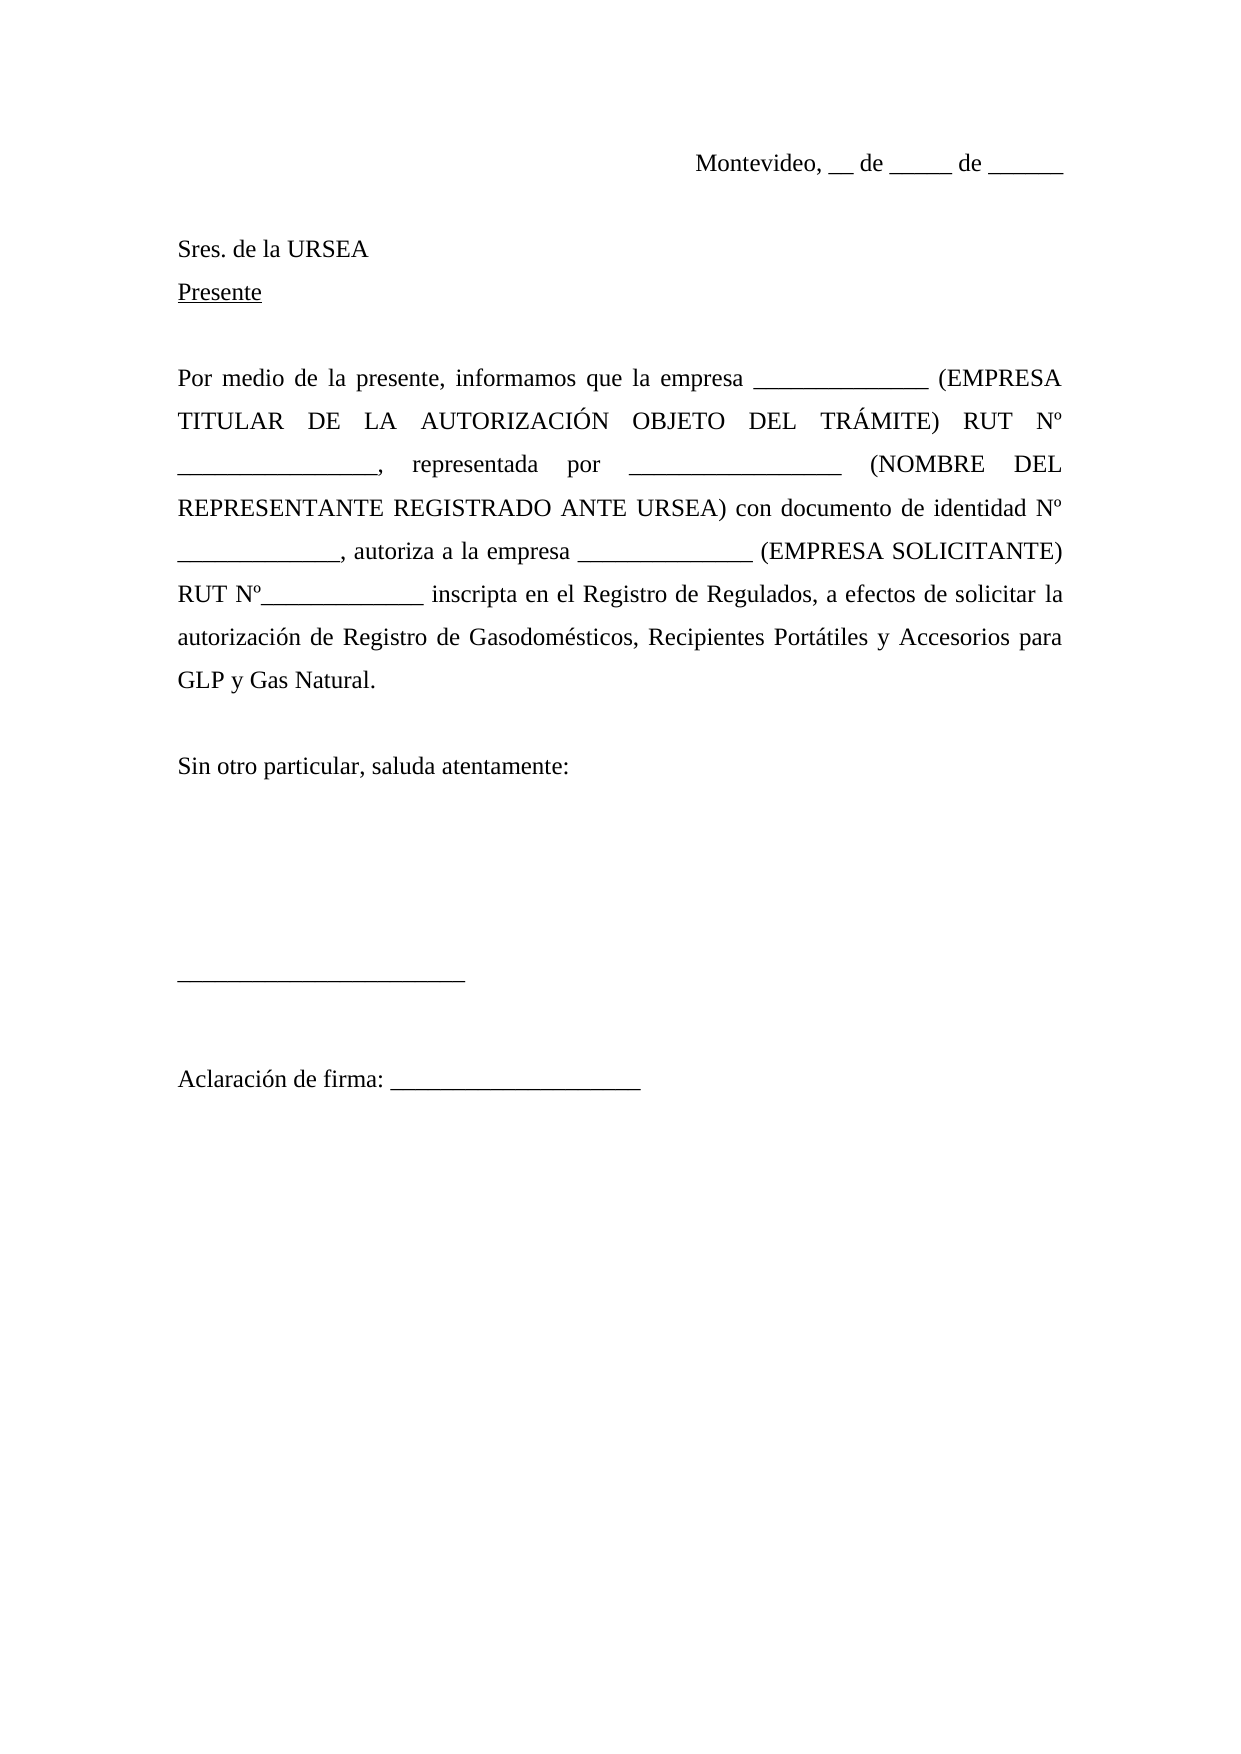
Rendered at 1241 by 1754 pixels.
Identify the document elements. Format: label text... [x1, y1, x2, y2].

text Por medio de la presente, informamos que la empresa ______________ (EMPRESA TITULAR DE LA AUTORIZACIÓN OBJETO DEL TRÁMITE) RUT Nº ________________, representada por _________________ (NOMBRE DEL REPRESENTANTE REGISTRADO ANTE URSEA) con documento de identidad Nº _____________, autoriza a la empresa ______________ (EMPRESA SOLICITANTE) RUT Nº_____________ inscripta en el Registro de Regulados, a efectos de solicitar la autorización de Registro de Gasodomésticos, Recipientes Portátiles y Accesorios para GLP y Gas Natural. [177, 363, 1063, 694]
text Sres. de la URSEA [177, 234, 1063, 263]
text Presente [177, 277, 1063, 306]
text Aclaración de firma: ____________________ [177, 1064, 1063, 1092]
text Montevideo, __ de _____ de ______ [177, 148, 1063, 176]
text _______________________ [177, 956, 1063, 985]
text Sin otro particular, saluda atentamente: [177, 751, 1063, 780]
